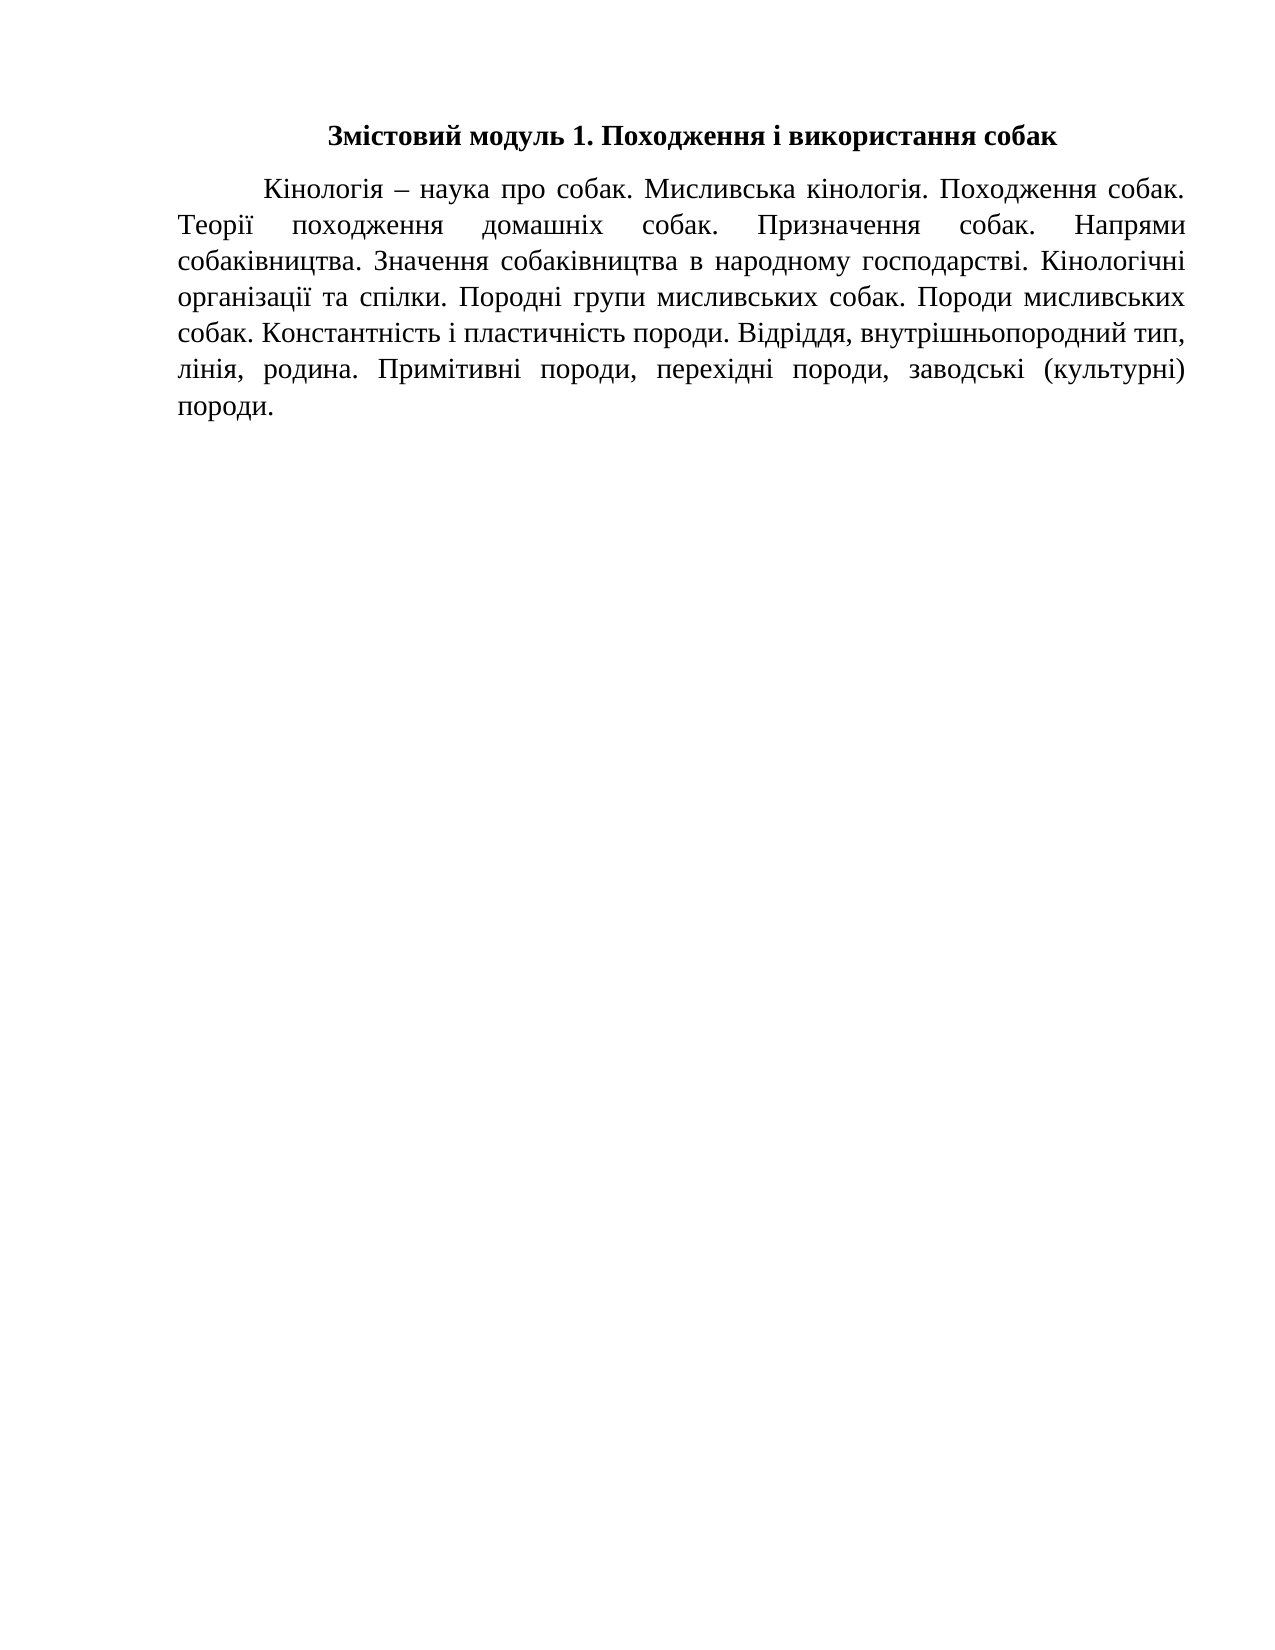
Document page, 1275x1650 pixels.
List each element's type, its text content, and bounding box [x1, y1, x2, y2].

text Змістовий модуль 1. Походження і використання собак [252, 118, 1186, 152]
text Кінологія – наука про собак. Мисливська кінологія. Походження собак. Теорії походження домашніх собак. Призначення собак. Напрями собаківництва. Значення собаківництва в народному господарстві. Кінологічні організації та спілки. Породні групи мисливських собак. Породи мисливських собак. Константність і пластичність породи. Відріддя, внутрішньопородний тип, лінія, родина. Примітивні породи, перехідні породи, заводські (культурні) породи. [177, 171, 1186, 421]
